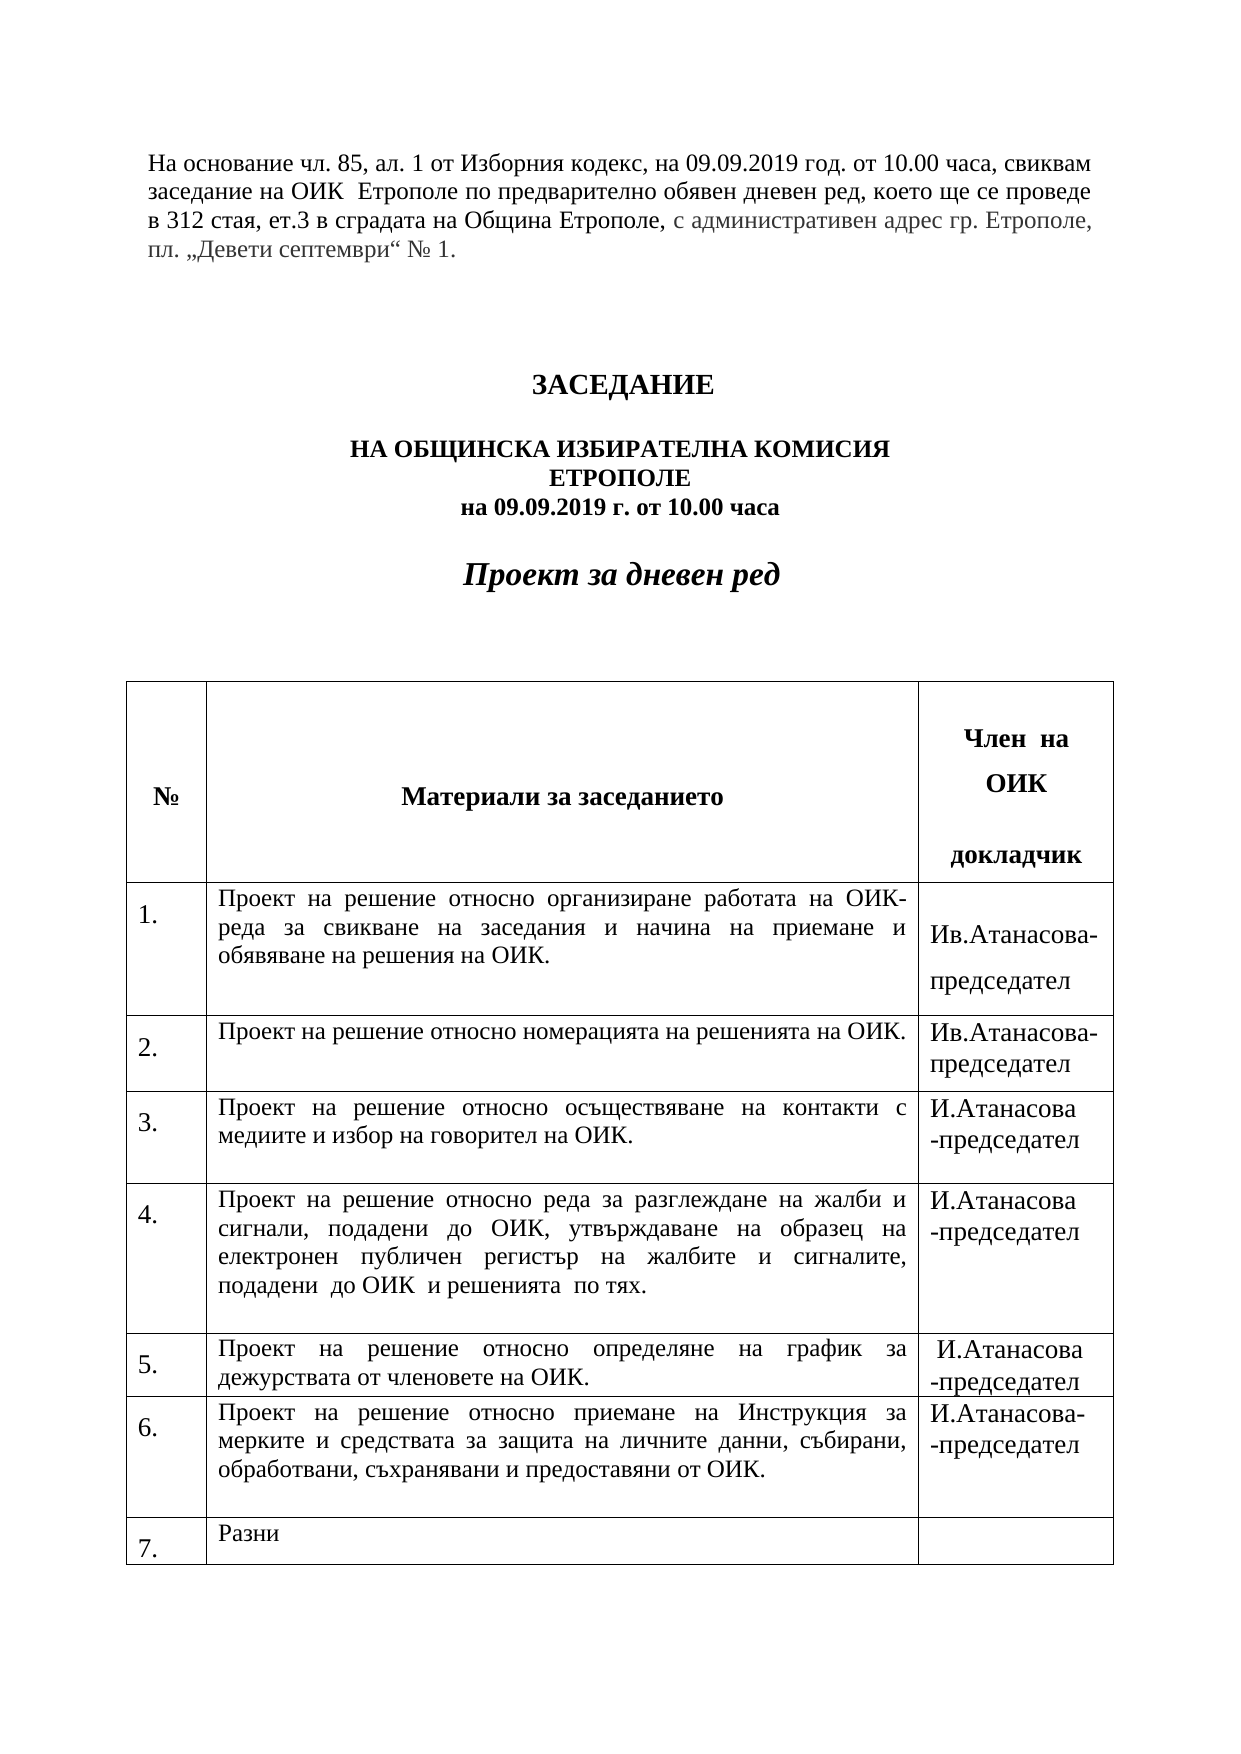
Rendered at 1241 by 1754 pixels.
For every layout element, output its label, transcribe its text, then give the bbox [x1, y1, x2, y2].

table_cell [127, 883, 206, 1015]
table_cell Проект на решение относно номерацията на решенията на ОИК. [207, 1016, 918, 1091]
table_cell Проект на решение относно определяне на график за дежурствата от членовете на ОИК. [207, 1334, 918, 1396]
table_cell [127, 1518, 206, 1563]
table_cell Проект на решение относно реда за разглеждане на жалби и сигнали, подадени до ОИК, утвърждаване на образец на електронен публичен регистър на жалбите и сигналите, подадени до ОИК и решенията по тях. [207, 1184, 918, 1332]
table_cell [127, 1184, 206, 1332]
table_cell Ив.Атанасова- председател [919, 883, 1113, 1015]
table_cell И.Атанасова -председател [919, 1092, 1113, 1183]
table_cell [127, 1016, 206, 1091]
table_cell Разни [207, 1518, 918, 1563]
table_cell И.Атанасова- -председател [919, 1397, 1113, 1517]
table_header Член на ОИК докладчик [919, 682, 1113, 882]
text На основание чл. 85, ал. 1 от Изборния кодекс, на 09.09.2019 год. от 10.00 часа, свиквам заседание на ОИК Етрополе по предварително обявен дневен ред, което ще се проведе в 312 стая, ет.3 в сградата на Община Етрополе, с административен адрес гр. Етрополе, пл. „Девети септември“ № 1. [148, 148, 1093, 263]
table_cell Проект на решение относно организиране работата на ОИК- реда за свикване на заседания и начина на приемане и обявяване на решения на ОИК. [207, 883, 918, 1015]
table_header № [127, 682, 206, 882]
text на 09.09.2019 г. от 10.00 часа [148, 492, 1093, 520]
table_header Материали за заседанието [207, 682, 918, 882]
table_cell [919, 1518, 1113, 1563]
table_cell И.Атанасова -председател [919, 1334, 1113, 1396]
text ЗАСЕДАНИЕ [148, 367, 1093, 401]
table_cell [127, 1092, 206, 1183]
text ЕТРОПОЛЕ [148, 463, 1093, 492]
table_cell Проект на решение относно осъществяване на контакти с медиите и избор на говорител на ОИК. [207, 1092, 918, 1183]
table_cell [127, 1334, 206, 1396]
table_cell Проект на решение относно приемане на Инструкция за мерките и средствата за защита на личните данни, събирани, обработвани, съхранявани и предоставяни от ОИК. [207, 1397, 918, 1517]
table_cell И.Атанасова -председател [919, 1184, 1113, 1332]
table_cell [127, 1397, 206, 1517]
table_cell Ив.Атанасова- председател [919, 1016, 1113, 1091]
text Проект за дневен ред [148, 554, 1096, 592]
text НА ОБЩИНСКА ИЗБИРАТЕЛНА КОМИСИЯ [148, 434, 1093, 463]
